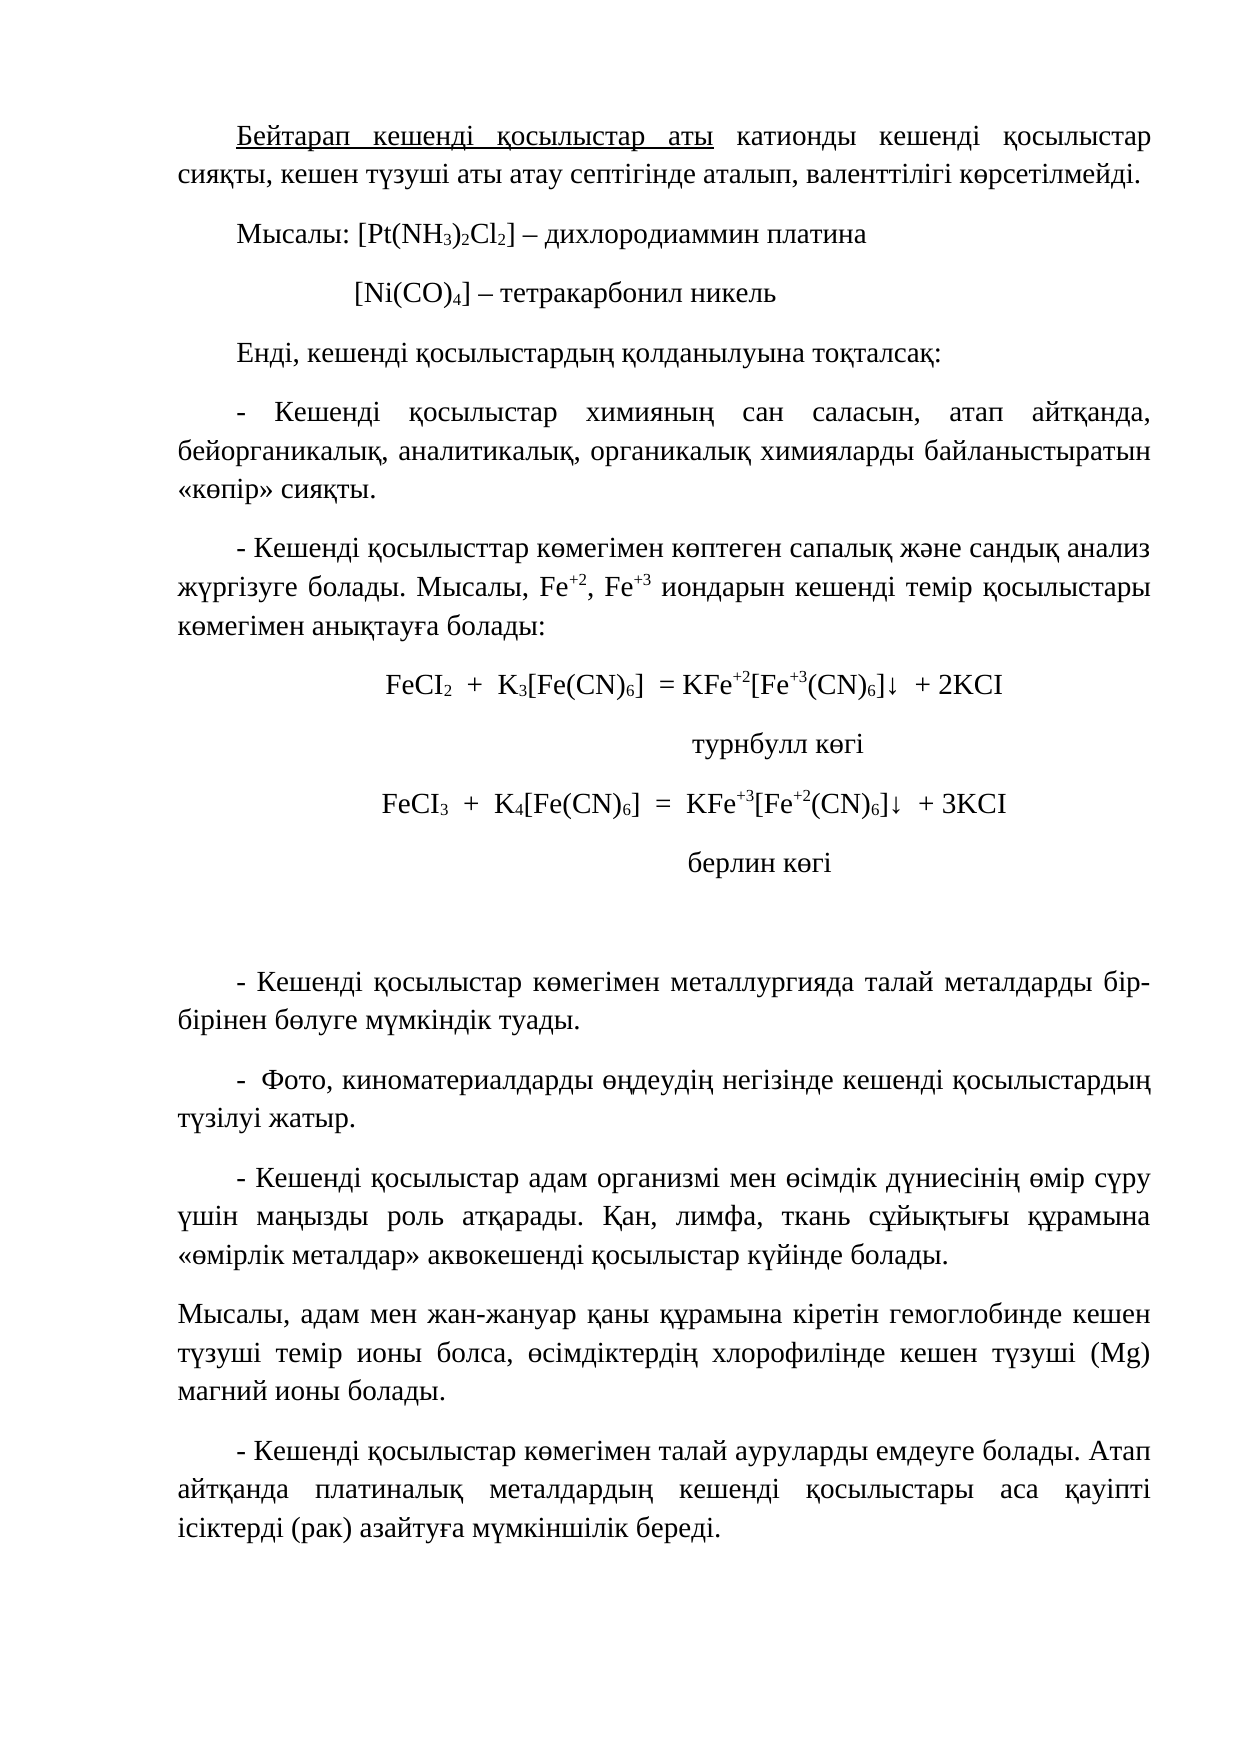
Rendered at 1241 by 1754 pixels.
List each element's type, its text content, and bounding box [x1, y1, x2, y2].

text берлин көгі [177, 845, 1152, 879]
text Мысалы: [Pt(NH3)2Cl2] – дихлородиаммин платина [177, 216, 1152, 249]
text - Фото, киноматериалдарды өңдеудің негізінде кешенді қосылыстардың түзілуі жатыр. [177, 1062, 1152, 1134]
text Енді, кешенді қосылыстардың қолданылуына тоқталсақ: [177, 335, 1152, 368]
text FeCI2 + K3[Fe(CN)6] = KFe+2[Fe+3(CN)6]↓ + 2KCI [177, 667, 1152, 701]
text [Ni(CO)4] – тетракарбонил никель [177, 275, 1152, 309]
text Бейтарап кешенді қосылыстар аты катионды кешенді қосылыстар сияқты, кешен түзуші аты атау септігінде аталып, валенттілігі көрсетілмейді. [177, 118, 1152, 190]
text - Кешенді қосылыстар химияның сан саласын, атап айтқанда, бейорганикалық, аналитикалық, органикалық химияларды байланыстыратын «көпір» сияқты. [177, 394, 1152, 505]
text FeCI3 + K4[Fe(CN)6] = KFe+3[Fe+2(CN)6]↓ + 3KCI [177, 786, 1152, 819]
text - Кешенді қосылыстар адам организмі мен өсімдік дүниесінің өмір сүру үшін маңызды роль атқарады. Қан, лимфа, ткань сұйықтығы құрамына «өмірлік металдар» аквокешенді қосылыстар күйінде болады. [177, 1160, 1152, 1270]
text - Кешенді қосылыстар көмегімен металлургияда талай металдарды бір-бірінен бөлуге мүмкіндік туады. [177, 964, 1152, 1036]
text - Кешенді қосылыстар көмегімен талай ауруларды емдеуге болады. Атап айтқанда платиналық металдардың кешенді қосылыстары аса қауіпті ісіктерді (рак) азайтуға мүмкіншілік береді. [177, 1433, 1152, 1543]
text - Кешенді қосылысттар көмегімен көптеген сапалық және сандық анализ жүргізуге болады. Мысалы, Fe+2, Fe+3 иондарын кешенді темір қосылыстары көмегімен анықтауға болады: [177, 531, 1152, 641]
text турнбулл көгі [177, 726, 1152, 760]
text Мысалы, адам мен жан-жануар қаны құрамына кіретін гемоглобинде кешен түзуші темір ионы болса, өсімдіктердің хлорофилінде кешен түзуші (Mg) магний ионы болады. [177, 1296, 1152, 1407]
